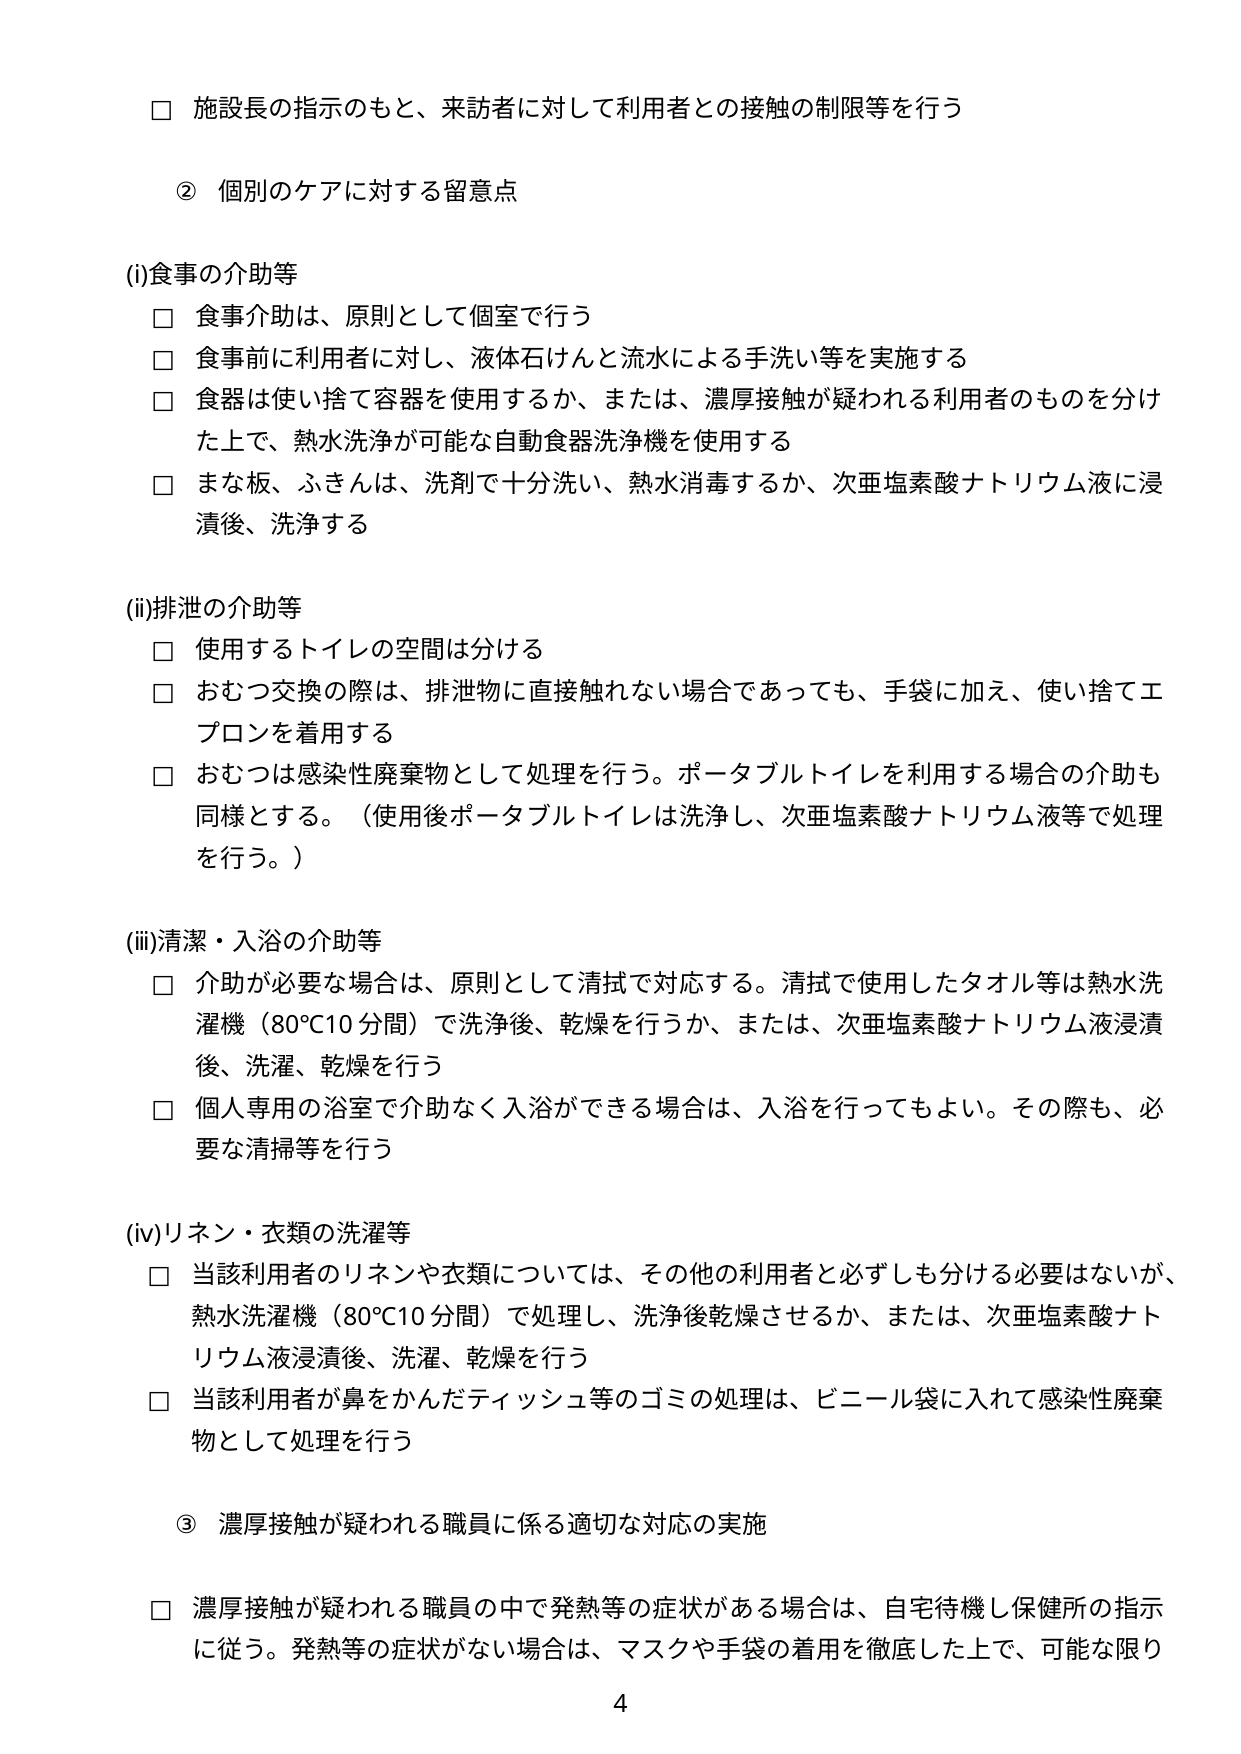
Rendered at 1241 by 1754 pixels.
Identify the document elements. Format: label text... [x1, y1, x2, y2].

list まな板、ふきんは、洗剤で十分洗い、熱水消毒するか、次亜塩素酸ナトリウム液に浸漬後、洗浄する [151, 460, 1165, 544]
list おむつは感染性廃棄物として処理を行う。ポータブルトイレを利用する場合の介助も同様とする。（使用後ポータブルトイレは洗浄し、次亜塩素酸ナトリウム液等で処理を行う。） [151, 752, 1165, 877]
text (ⅲ)清潔・入浴の介助等 [126, 919, 1165, 960]
subtitle 個別のケアに対する留意点 [175, 169, 1165, 210]
text (ⅰ)食事の介助等 [126, 252, 1165, 294]
text (ⅳ)リネン・衣類の洗濯等 [126, 1210, 1165, 1252]
list おむつ交換の際は、排泄物に直接触れない場合であっても、手袋に加え、使い捨てエプロンを着用する [151, 669, 1165, 752]
list 介助が必要な場合は、原則として清拭で対応する。清拭で使用したタオル等は熱水洗濯機（80℃10分間）で洗浄後、乾燥を行うか、または、次亜塩素酸ナトリウム液浸漬後、洗濯、乾燥を行う [151, 960, 1165, 1085]
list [149, 1585, 1165, 1669]
list 個人専用の浴室で介助なく入浴ができる場合は、入浴を行ってもよい。その際も、必要な清掃等を行う [151, 1085, 1165, 1169]
list 当該利用者のリネンや衣類については、その他の利用者と必ずしも分ける必要はないが、熱水洗濯機（80℃10分間）で処理し、洗浄後乾燥させるか、または、次亜塩素酸ナトリウム液浸漬後、洗濯、乾燥を行う [147, 1252, 1165, 1377]
subtitle 濃厚接触が疑われる職員に係る適切な対応の実施 [175, 1502, 1165, 1544]
text (ⅱ)排泄の介助等 [126, 585, 1165, 627]
list 食器は使い捨て容器を使用するか、または、濃厚接触が疑われる利用者のものを分けた上で、熱水洗浄が可能な自動食器洗浄機を使用する [151, 377, 1165, 460]
list 使用するトイレの空間は分ける [151, 627, 1165, 669]
list 当該利用者が鼻をかんだティッシュ等のゴミの処理は、ビニール袋に入れて感染性廃棄物として処理を行う [147, 1377, 1165, 1460]
list 食事前に利用者に対し、液体石けんと流水による手洗い等を実施する [151, 335, 1165, 377]
list 施設長の指示のもと、来訪者に対して利用者との接触の制限等を行う [149, 85, 1165, 127]
list 食事介助は、原則として個室で行う [151, 294, 1165, 335]
